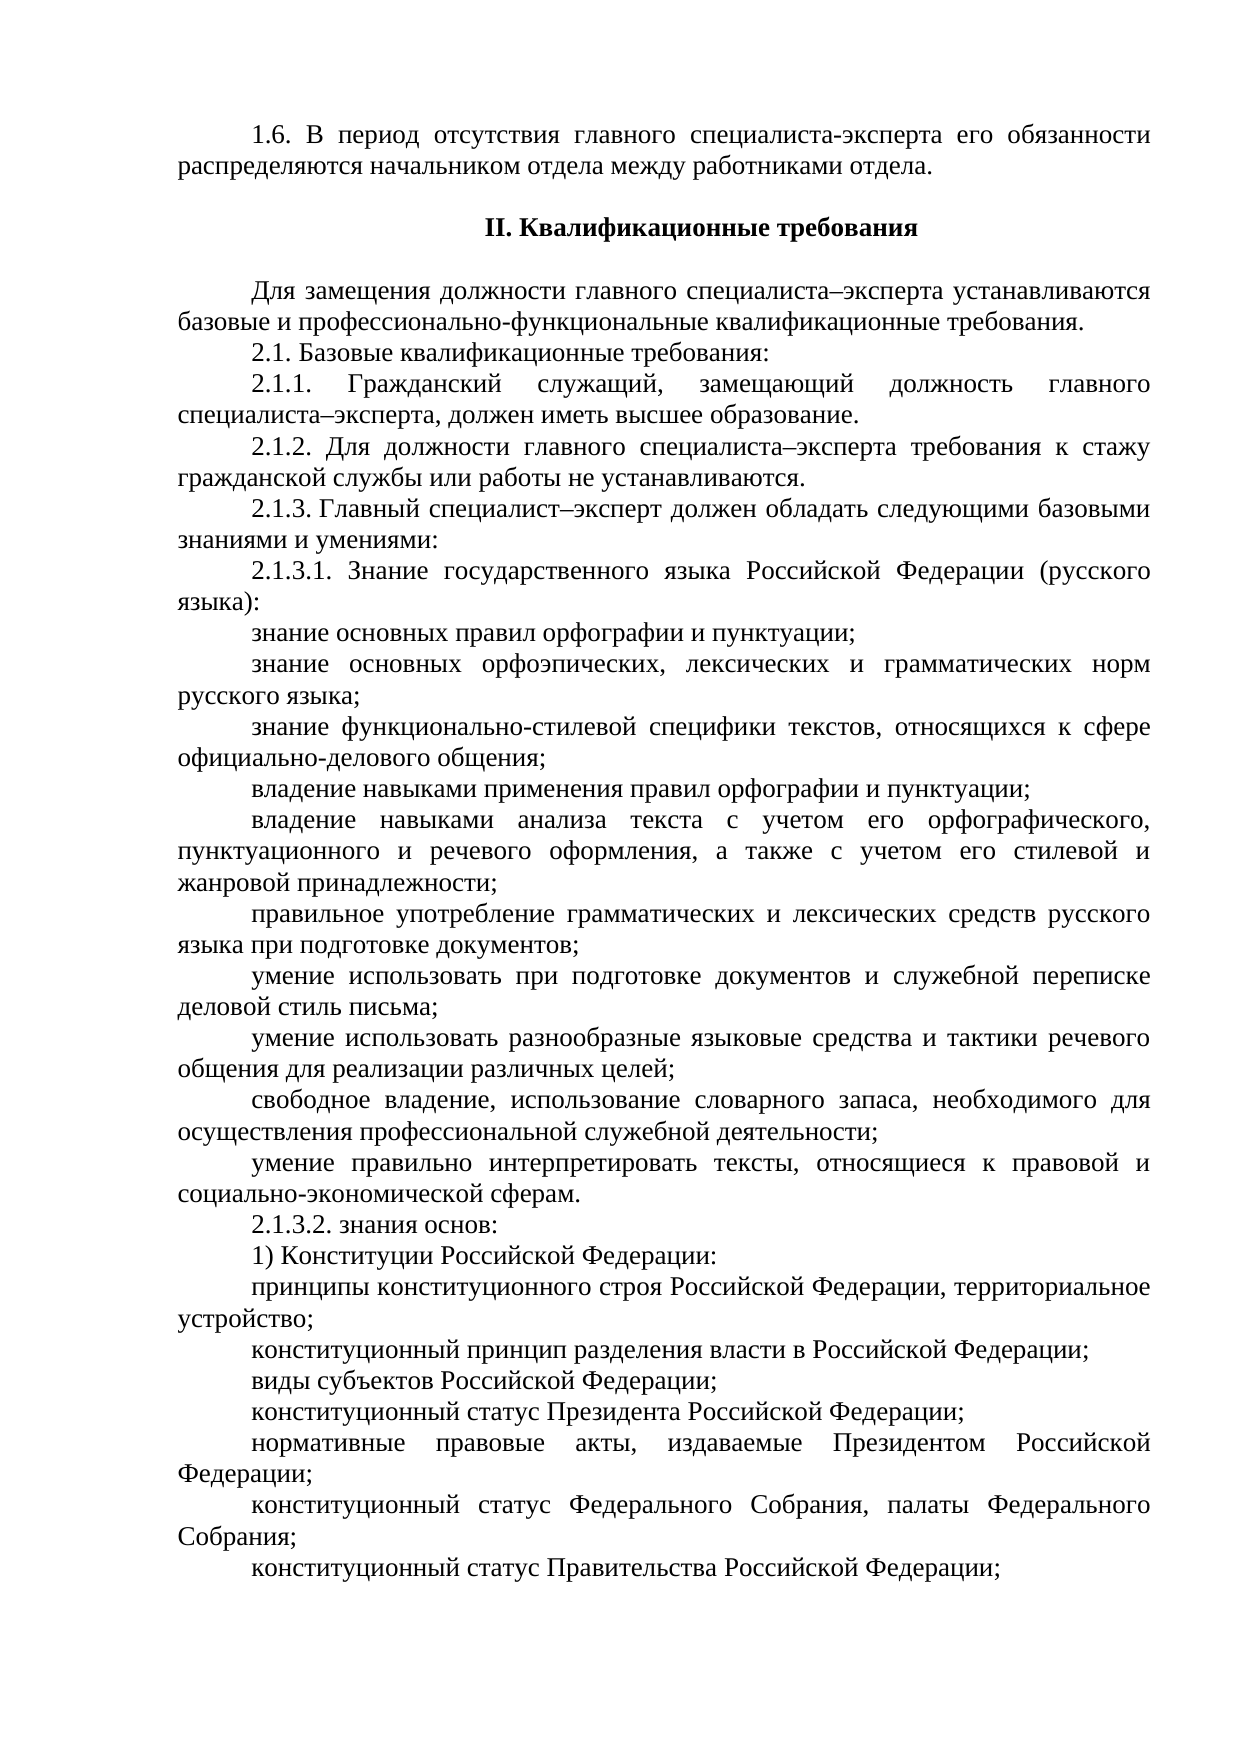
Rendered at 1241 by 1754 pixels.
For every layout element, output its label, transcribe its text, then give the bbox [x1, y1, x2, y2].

text конституционный статус Правительства Российской Федерации; [177, 1551, 1152, 1582]
text 2.1.1. Гражданский служащий, замещающий должность главного специалиста–эксперта, должен иметь высшее образование. [177, 367, 1152, 429]
text конституционный статус Федерального Собрания, палаты Федерального Собрания; [177, 1488, 1152, 1551]
text 2.1. Базовые квалификационные требования: [177, 336, 1152, 367]
text Для замещения должности главного специалиста–эксперта устанавливаются базовые и профессионально-функциональные квалификационные требования. [177, 274, 1152, 336]
text знание основных правил орфографии и пунктуации; [177, 616, 1152, 648]
text нормативные правовые акты, издаваемые Президентом Российской Федерации; [177, 1426, 1152, 1488]
text 2.1.3.1. Знание государственного языка Российской Федерации (русского языка): [177, 554, 1152, 616]
text 2.1.2. Для должности главного специалиста–эксперта требования к стажу гражданской службы или работы не устанавливаются. [177, 429, 1152, 492]
text свободное владение, использование словарного запаса, необходимого для осуществления профессиональной служебной деятельности; [177, 1084, 1152, 1146]
text умение правильно интерпретировать тексты, относящиеся к правовой и социально-экономической сферам. [177, 1146, 1152, 1208]
text конституционный принцип разделения власти в Российской Федерации; [177, 1333, 1152, 1364]
text правильное употребление грамматических и лексических средств русского языка при подготовке документов; [177, 897, 1152, 959]
text 2.1.3. Главный специалист–эксперт должен обладать следующими базовыми знаниями и умениями: [177, 492, 1152, 554]
text 2.1.3.2. знания основ: [177, 1208, 1152, 1239]
text умение использовать разнообразные языковые средства и тактики речевого общения для реализации различных целей; [177, 1021, 1152, 1084]
text 1.6. В период отсутствия главного специалиста-эксперта его обязанности распределяются начальником отдела между работниками отдела. [177, 118, 1152, 180]
text принципы конституционного строя Российской Федерации, территориальное устройство; [177, 1271, 1152, 1333]
text знание функционально-стилевой специфики текстов, относящихся к сфере официально-делового общения; [177, 710, 1152, 772]
text виды субъектов Российской Федерации; [177, 1364, 1152, 1395]
text владение навыками применения правил орфографии и пунктуации; [177, 772, 1152, 803]
text II. Квалификационные требования [177, 212, 1152, 243]
text 1) Конституции Российской Федерации: [177, 1239, 1152, 1271]
text конституционный статус Президента Российской Федерации; [177, 1395, 1152, 1426]
text знание основных орфоэпических, лексических и грамматических норм русского языка; [177, 648, 1152, 710]
text умение использовать при подготовке документов и служебной переписке деловой стиль письма; [177, 959, 1152, 1021]
text владение навыками анализа текста с учетом его орфографического, пунктуационного и речевого оформления, а также с учетом его стилевой и жанровой принадлежности; [177, 803, 1152, 897]
